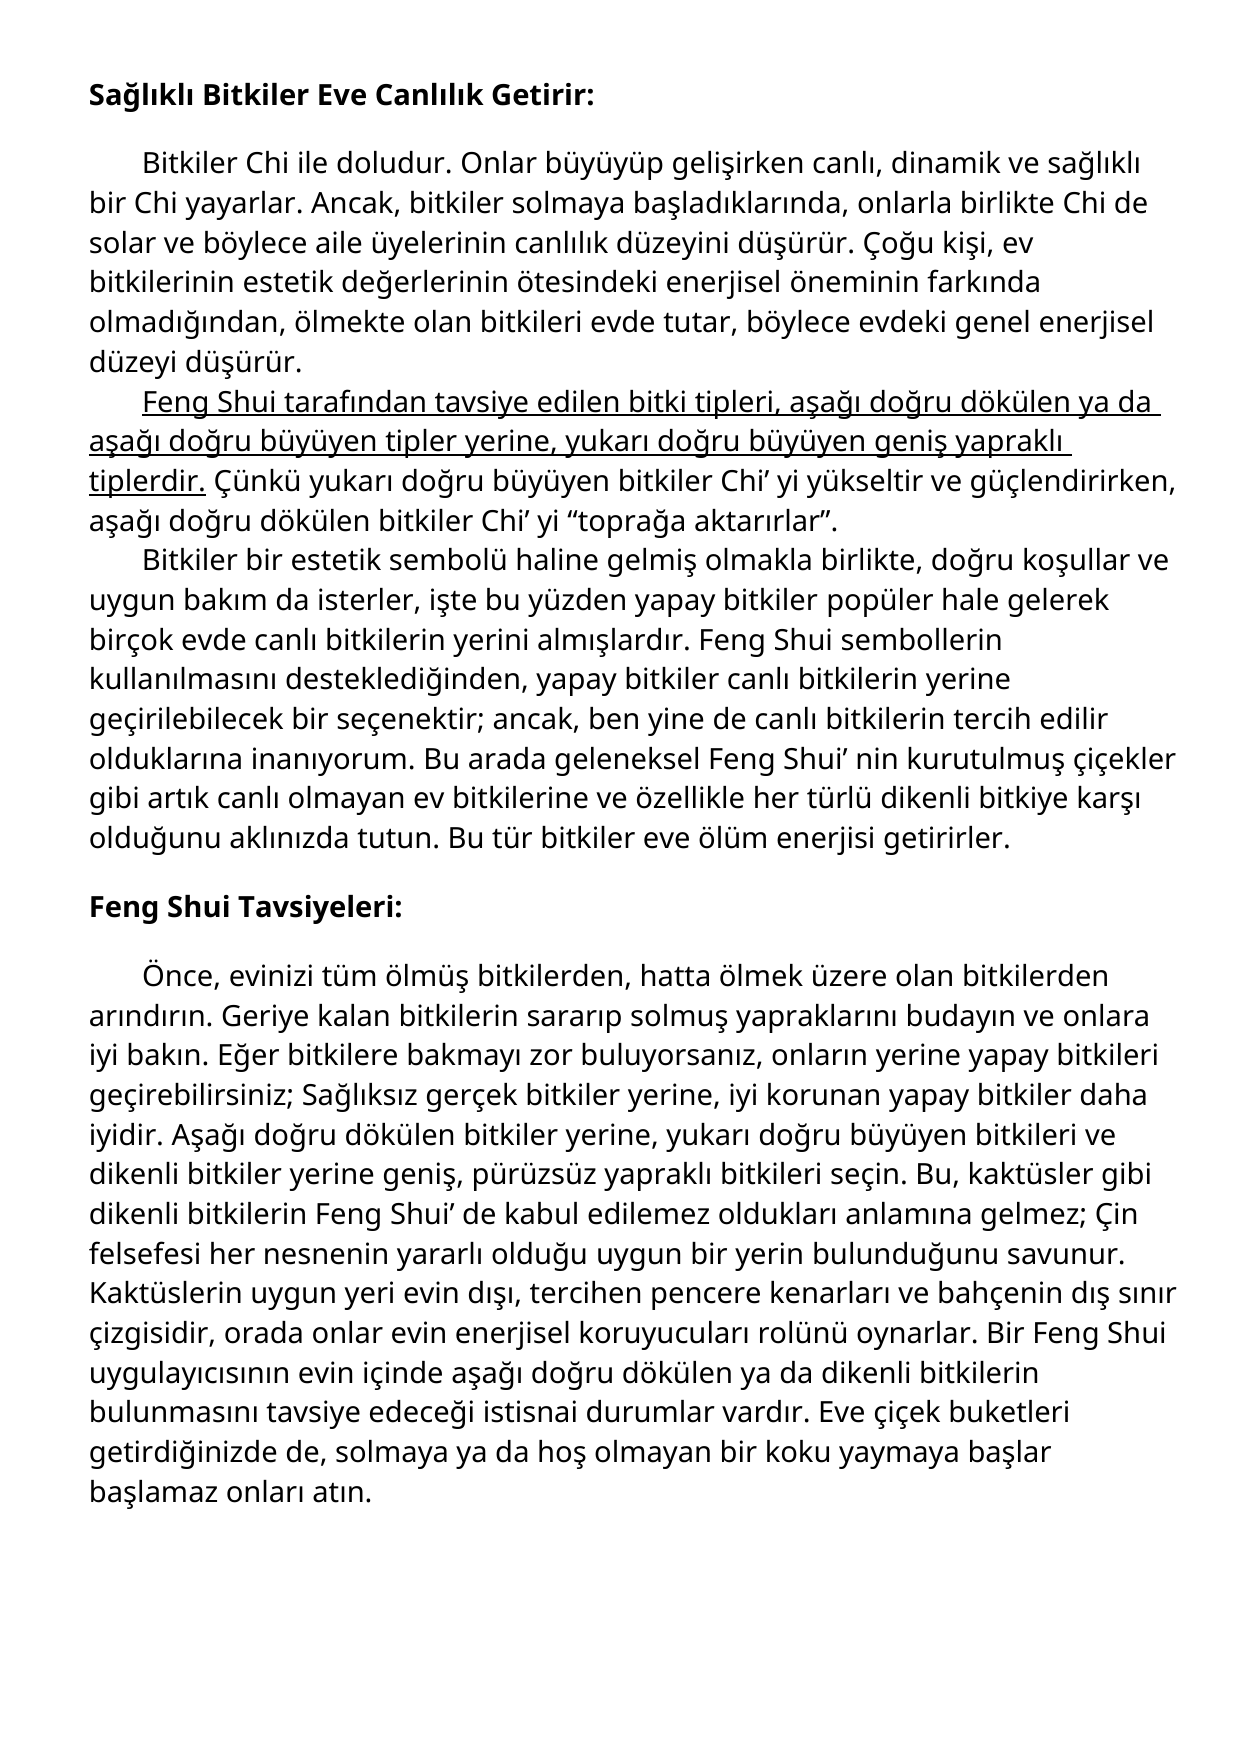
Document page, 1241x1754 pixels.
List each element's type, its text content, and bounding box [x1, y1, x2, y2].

text Feng Shui tarafından tavsiye edilen bitki tipleri, aşağı doğru dökülen ya da aşağı doğru büyüyen tipler yerine, yukarı doğru büyüyen geniş yapraklı tiplerdir. Çünkü yukarı doğru büyüyen bitkiler Chi’ yi yükseltir ve güçlendirirken, aşağı doğru dökülen bitkiler Chi’ yi “toprağa aktarırlar”. [89, 381, 1181, 539]
text Önce, evinizi tüm ölmüş bitkilerden, hatta ölmek üzere olan bitkilerden arındırın. Geriye kalan bitkilerin sararıp solmuş yapraklarını budayın ve onlara iyi bakın. Eğer bitkilere bakmayı zor buluyorsanız, onların yerine yapay bitkileri geçirebilirsiniz; Sağlıksız gerçek bitkiler yerine, iyi korunan yapay bitkiler daha iyidir. Aşağı doğru dökülen bitkiler yerine, yukarı doğru büyüyen bitkileri ve dikenli bitkiler yerine geniş, pürüzsüz yapraklı bitkileri seçin. Bu, kaktüsler gibi dikenli bitkilerin Feng Shui’ de kabul edilemez oldukları anlamına gelmez; Çin felsefesi her nesnenin yararlı olduğu uygun bir yerin bulunduğunu savunur. Kaktüslerin uygun yeri evin dışı, tercihen pencere kenarları ve bahçenin dış sınır çizgisidir, orada onlar evin enerjisel koruyucuları rolünü oynarlar. Bir Feng Shui uygulayıcısının evin içinde aşağı doğru dökülen ya da dikenli bitkilerin bulunmasını tavsiye edeceği istisnai durumlar vardır. Eve çiçek buketleri getirdiğinizde de, solmaya ya da hoş olmayan bir koku yaymaya başlar başlamaz onları atın. [89, 955, 1181, 1511]
text Feng Shui Tavsiyeleri: [89, 886, 1181, 926]
text Bitkiler Chi ile doludur. Onlar büyüyüp gelişirken canlı, dinamik ve sağlıklı bir Chi yayarlar. Ancak, bitkiler solmaya başladıklarında, onlarla birlikte Chi de solar ve böylece aile üyelerinin canlılık düzeyini düşürür. Çoğu kişi, ev bitkilerinin estetik değerlerinin ötesindeki enerjisel öneminin farkında olmadığından, ölmekte olan bitkileri evde tutar, böylece evdeki genel enerjisel düzeyi düşürür. [89, 143, 1181, 381]
text Sağlıklı Bitkiler Eve Canlılık Getirir: [89, 74, 1181, 113]
text Bitkiler bir estetik sembolü haline gelmiş olmakla birlikte, doğru koşullar ve uygun bakım da isterler, işte bu yüzden yapay bitkiler popüler hale gelerek birçok evde canlı bitkilerin yerini almışlardır. Feng Shui sembollerin kullanılmasını desteklediğinden, yapay bitkiler canlı bitkilerin yerine geçirilebilecek bir seçenektir; ancak, ben yine de canlı bitkilerin tercih edilir olduklarına inanıyorum. Bu arada geleneksel Feng Shui’ nin kurutulmuş çiçekler gibi artık canlı olmayan ev bitkilerine ve özellikle her türlü dikenli bitkiye karşı olduğunu aklınızda tutun. Bu tür bitkiler eve ölüm enerjisi getirirler. [89, 539, 1181, 857]
